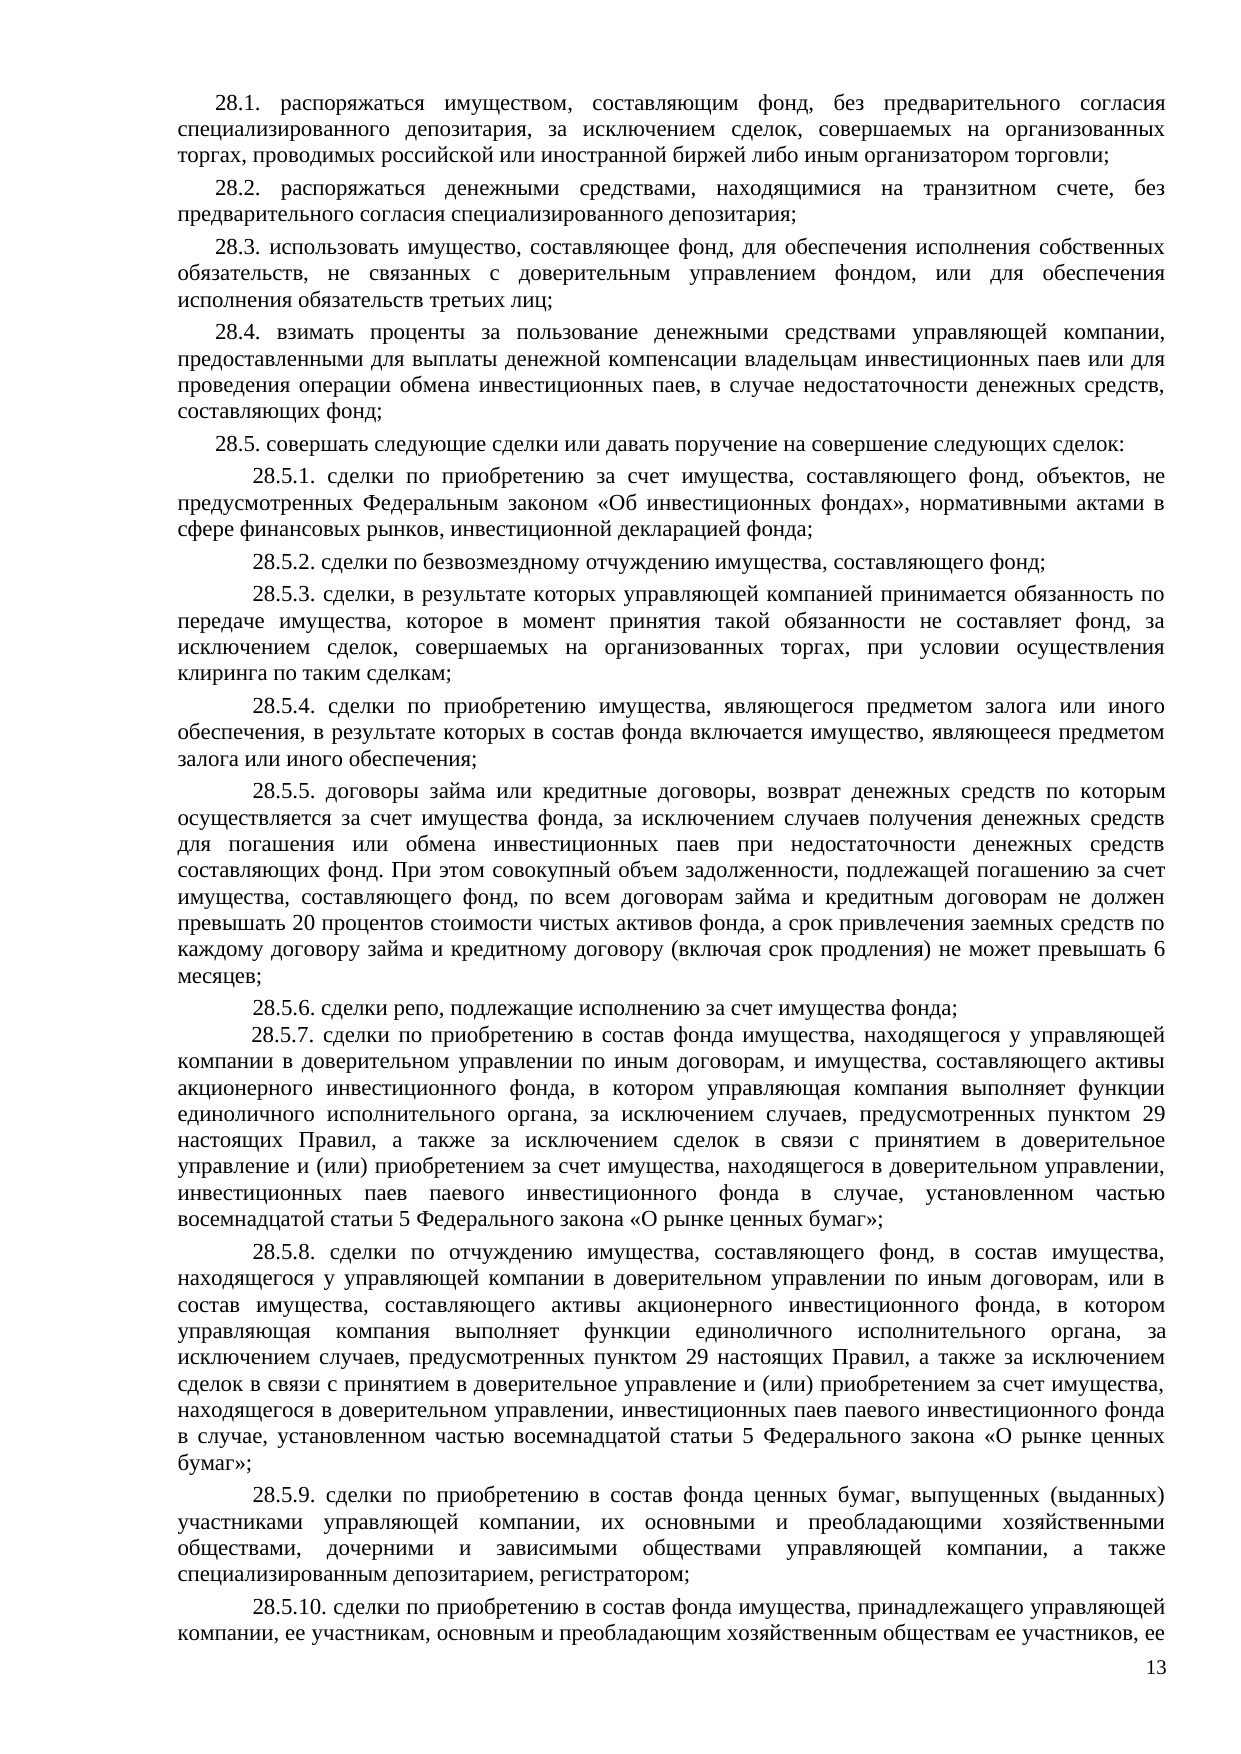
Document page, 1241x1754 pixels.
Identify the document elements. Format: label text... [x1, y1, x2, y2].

text 28.5.9. сделки по приобретению в состав фонда ценных бумаг, выпущенных (выданных) участниками управляющей компании, их основными и преобладающими хозяйственными обществами, дочерними и зависимыми обществами управляющей компании, а также специализированным депозитарием, регистратором; [177, 1481, 1167, 1587]
text 28.5. совершать следующие сделки или давать поручение на совершение следующих сделок: [177, 430, 1167, 456]
text 28.5.3. сделки, в результате которых управляющей компанией принимается обязанность по передаче имущества, которое в момент принятия такой обязанности не составляет фонд, за исключением сделок, совершаемых на организованных торгах, при условии осуществления клиринга по таким сделкам; [177, 580, 1167, 686]
text 28.5.6. сделки репо, подлежащие исполнению за счет имущества фонда; [177, 994, 1167, 1021]
text 28.5.1. сделки по приобретению за счет имущества, составляющего фонд, объектов, не предусмотренных Федеральным законом «Об инвестиционных фондах», нормативными актами в сфере финансовых рынков, инвестиционной декларацией фонда; [177, 462, 1167, 542]
text 28.3. использовать имущество, составляющее фонд, для обеспечения исполнения собственных обязательств, не связанных с доверительным управлением фондом, или для обеспечения исполнения обязательств третьих лиц; [177, 233, 1167, 312]
text 28.5.7. сделки по приобретению в состав фонда имущества, находящегося у управляющей компании в доверительном управлении по иным договорам, и имущества, составляющего активы акционерного инвестиционного фонда, в котором управляющая компания выполняет функции единоличного исполнительного органа, за исключением случаев, предусмотренных пунктом 29 настоящих Правил, а также за исключением сделок в связи с принятием в доверительное управление и (или) приобретением за счет имущества, находящегося в доверительном управлении, инвестиционных паев паевого инвестиционного фонда в случае, установленном частью восемнадцатой статьи 5 Федерального закона «О рынке ценных бумаг»; [177, 1021, 1167, 1232]
text 28.4. взимать проценты за пользование денежными средствами управляющей компании, предоставленными для выплаты денежной компенсации владельцам инвестиционных паев или для проведения операции обмена инвестиционных паев, в случае недостаточности денежных средств, составляющих фонд; [177, 318, 1167, 424]
text 28.5.8. сделки по отчуждению имущества, составляющего фонд, в состав имущества, находящегося у управляющей компании в доверительном управлении по иным договорам, или в состав имущества, составляющего активы акционерного инвестиционного фонда, в котором управляющая компания выполняет функции единоличного исполнительного органа, за исключением случаев, предусмотренных пунктом 29 настоящих Правил, а также за исключением сделок в связи с принятием в доверительное управление и (или) приобретением за счет имущества, находящегося в доверительном управлении, инвестиционных паев паевого инвестиционного фонда в случае, установленном частью восемнадцатой статьи 5 Федерального закона «О рынке ценных бумаг»; [177, 1238, 1167, 1475]
text 28.2. распоряжаться денежными средствами, находящимися на транзитном счете, без предварительного согласия специализированного депозитария; [177, 174, 1167, 227]
text 28.5.2. сделки по безвозмездному отчуждению имущества, составляющего фонд; [177, 548, 1167, 574]
text 28.1. распоряжаться имуществом, составляющим фонд, без предварительного согласия специализированного депозитария, за исключением сделок, совершаемых на организованных торгах, проводимых российской или иностранной биржей либо иным организатором торговли; [177, 89, 1167, 168]
text 28.5.4. сделки по приобретению имущества, являющегося предметом залога или иного обеспечения, в результате которых в состав фонда включается имущество, являющееся предметом залога или иного обеспечения; [177, 692, 1167, 771]
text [177, 1593, 1167, 1646]
text 28.5.5. договоры займа или кредитные договоры, возврат денежных средств по которым осуществляется за счет имущества фонда, за исключением случаев получения денежных средств для погашения или обмена инвестиционных паев при недостаточности денежных средств составляющих фонд. При этом совокупный объем задолженности, подлежащей погашению за счет имущества, составляющего фонд, по всем договорам займа и кредитным договорам не должен превышать 20 процентов стоимости чистых активов фонда, а срок привлечения заемных средств по каждому договору займа и кредитному договору (включая срок продления) не может превышать 6 месяцев; [177, 777, 1167, 988]
